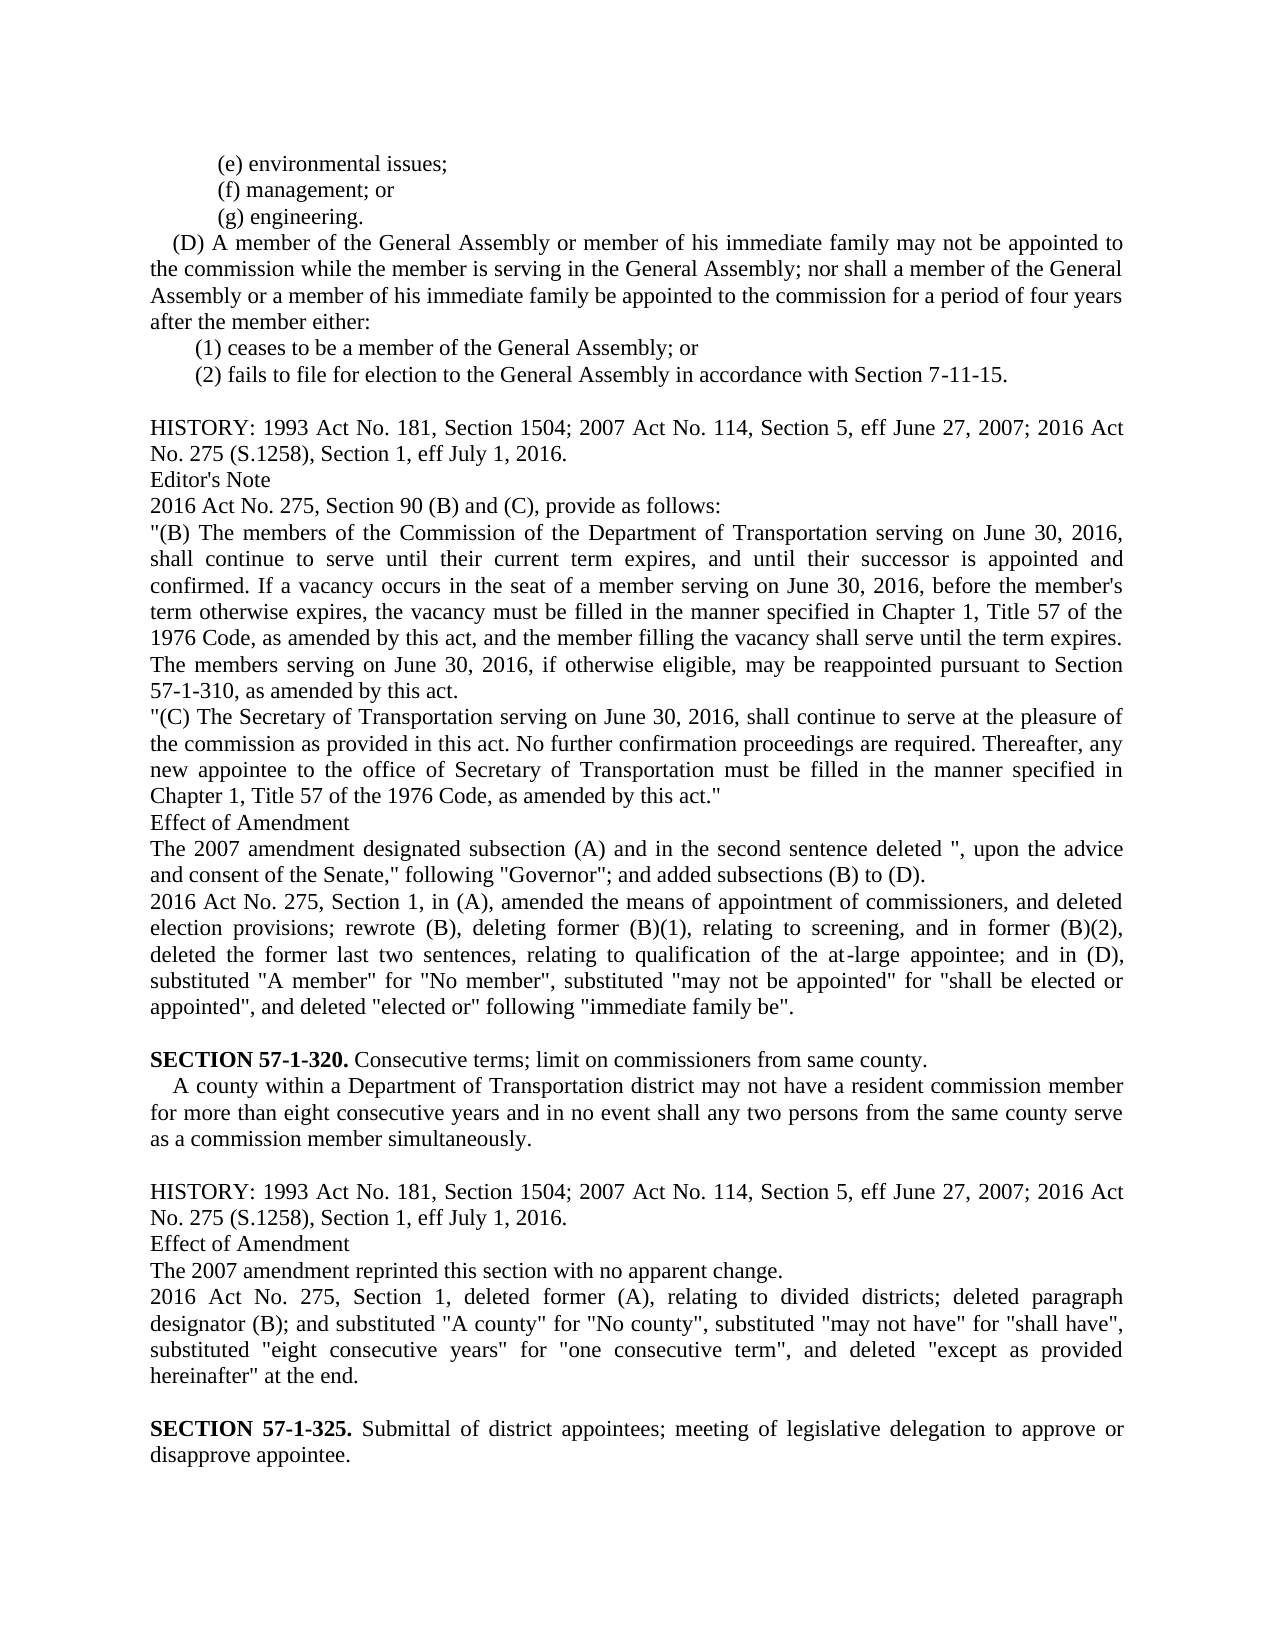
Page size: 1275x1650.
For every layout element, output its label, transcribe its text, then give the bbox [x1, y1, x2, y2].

text SECTION 57-1-320. Consecutive terms; limit on commissioners from same county. [150, 1046, 1125, 1072]
text Effect of Amendment [150, 1231, 1125, 1257]
text (f) management; or [150, 176, 1125, 203]
text 2016 Act No. 275, Section 1, deleted former (A), relating to divided districts; deleted paragraph designator (B); and substituted "A county" for "No county", substituted "may not have" for "shall have", substituted "eight consecutive years" for "one consecutive term", and deleted "except as provided hereinafter" at the end. [150, 1283, 1125, 1389]
text (2) fails to file for election to the General Assembly in accordance with Section 7-11-15. [150, 361, 1125, 387]
text (D) A member of the General Assembly or member of his immediate family may not be appointed to the commission while the member is serving in the General Assembly; nor shall a member of the General Assembly or a member of his immediate family be appointed to the commission for a period of four years after the member either: [150, 229, 1125, 334]
text The 2007 amendment designated subsection (A) and in the second sentence deleted ", upon the advice and consent of the Senate," following "Governor"; and added subsections (B) to (D). [150, 835, 1125, 888]
text 2016 Act No. 275, Section 1, in (A), amended the means of appointment of commissioners, and deleted election provisions; rewrote (B), deleting former (B)(1), relating to screening, and in former (B)(2), deleted the former last two sentences, relating to qualification of the at-large appointee; and in (D), substituted "A member" for "No member", substituted "may not be appointed" for "shall be elected or appointed", and deleted "elected or" following "immediate family be". [150, 888, 1125, 1020]
text HISTORY: 1993 Act No. 181, Section 1504; 2007 Act No. 114, Section 5, eff June 27, 2007; 2016 Act No. 275 (S.1258), Section 1, eff July 1, 2016. [150, 413, 1125, 466]
text (e) environmental issues; [150, 150, 1125, 176]
text A county within a Department of Transportation district may not have a resident commission member for more than eight consecutive years and in no event shall any two persons from the same county serve as a commission member simultaneously. [150, 1072, 1125, 1151]
text 2016 Act No. 275, Section 90 (B) and (C), provide as follows: [150, 493, 1125, 519]
text The 2007 amendment reprinted this section with no apparent change. [150, 1257, 1125, 1283]
text "(B) The members of the Commission of the Department of Transportation serving on June 30, 2016, shall continue to serve until their current term expires, and until their successor is appointed and confirmed. If a vacancy occurs in the seat of a member serving on June 30, 2016, before the member's term otherwise expires, the vacancy must be filled in the manner specified in Chapter 1, Title 57 of the 1976 Code, as amended by this act, and the member filling the vacancy shall serve until the term expires. The members serving on June 30, 2016, if otherwise eligible, may be reappointed pursuant to Section 57-1-310, as amended by this act. [150, 519, 1125, 703]
text (g) engineering. [150, 203, 1125, 229]
text (1) ceases to be a member of the General Assembly; or [150, 334, 1125, 361]
text Editor's Note [150, 466, 1125, 493]
text HISTORY: 1993 Act No. 181, Section 1504; 2007 Act No. 114, Section 5, eff June 27, 2007; 2016 Act No. 275 (S.1258), Section 1, eff July 1, 2016. [150, 1178, 1125, 1231]
text Effect of Amendment [150, 809, 1125, 835]
text "(C) The Secretary of Transportation serving on June 30, 2016, shall continue to serve at the pleasure of the commission as provided in this act. No further confirmation proceedings are required. Thereafter, any new appointee to the office of Secretary of Transportation must be filled in the manner specified in Chapter 1, Title 57 of the 1976 Code, as amended by this act." [150, 703, 1125, 809]
text SECTION 57-1-325. Submittal of district appointees; meeting of legislative delegation to approve or disapprove appointee. [150, 1415, 1125, 1468]
